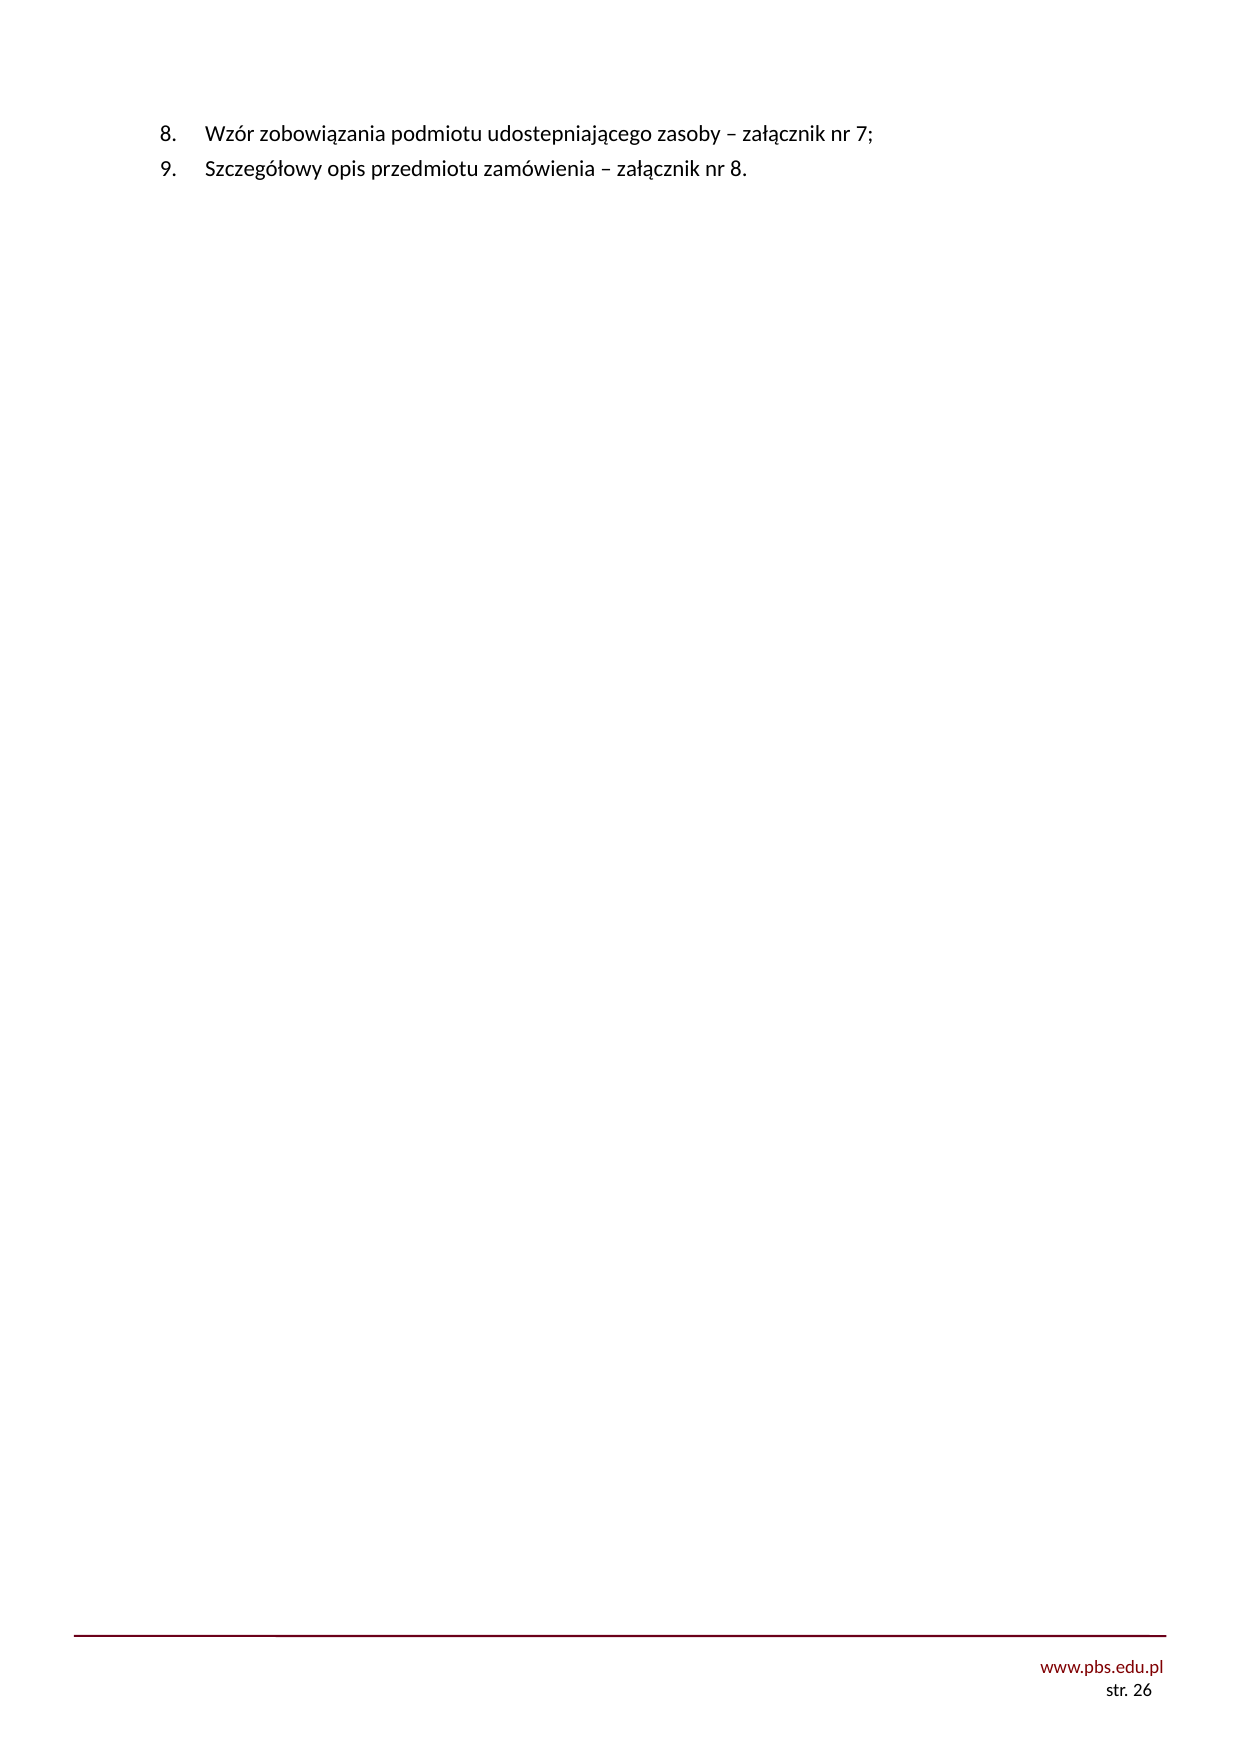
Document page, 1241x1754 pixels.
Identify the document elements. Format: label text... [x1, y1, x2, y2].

list Wzór zobowiązania podmiotu udostepniającego zasoby – załącznik nr 7; [159, 119, 1110, 147]
list Szczegółowy opis przedmiotu zamówienia – załącznik nr 8. [159, 154, 1110, 182]
